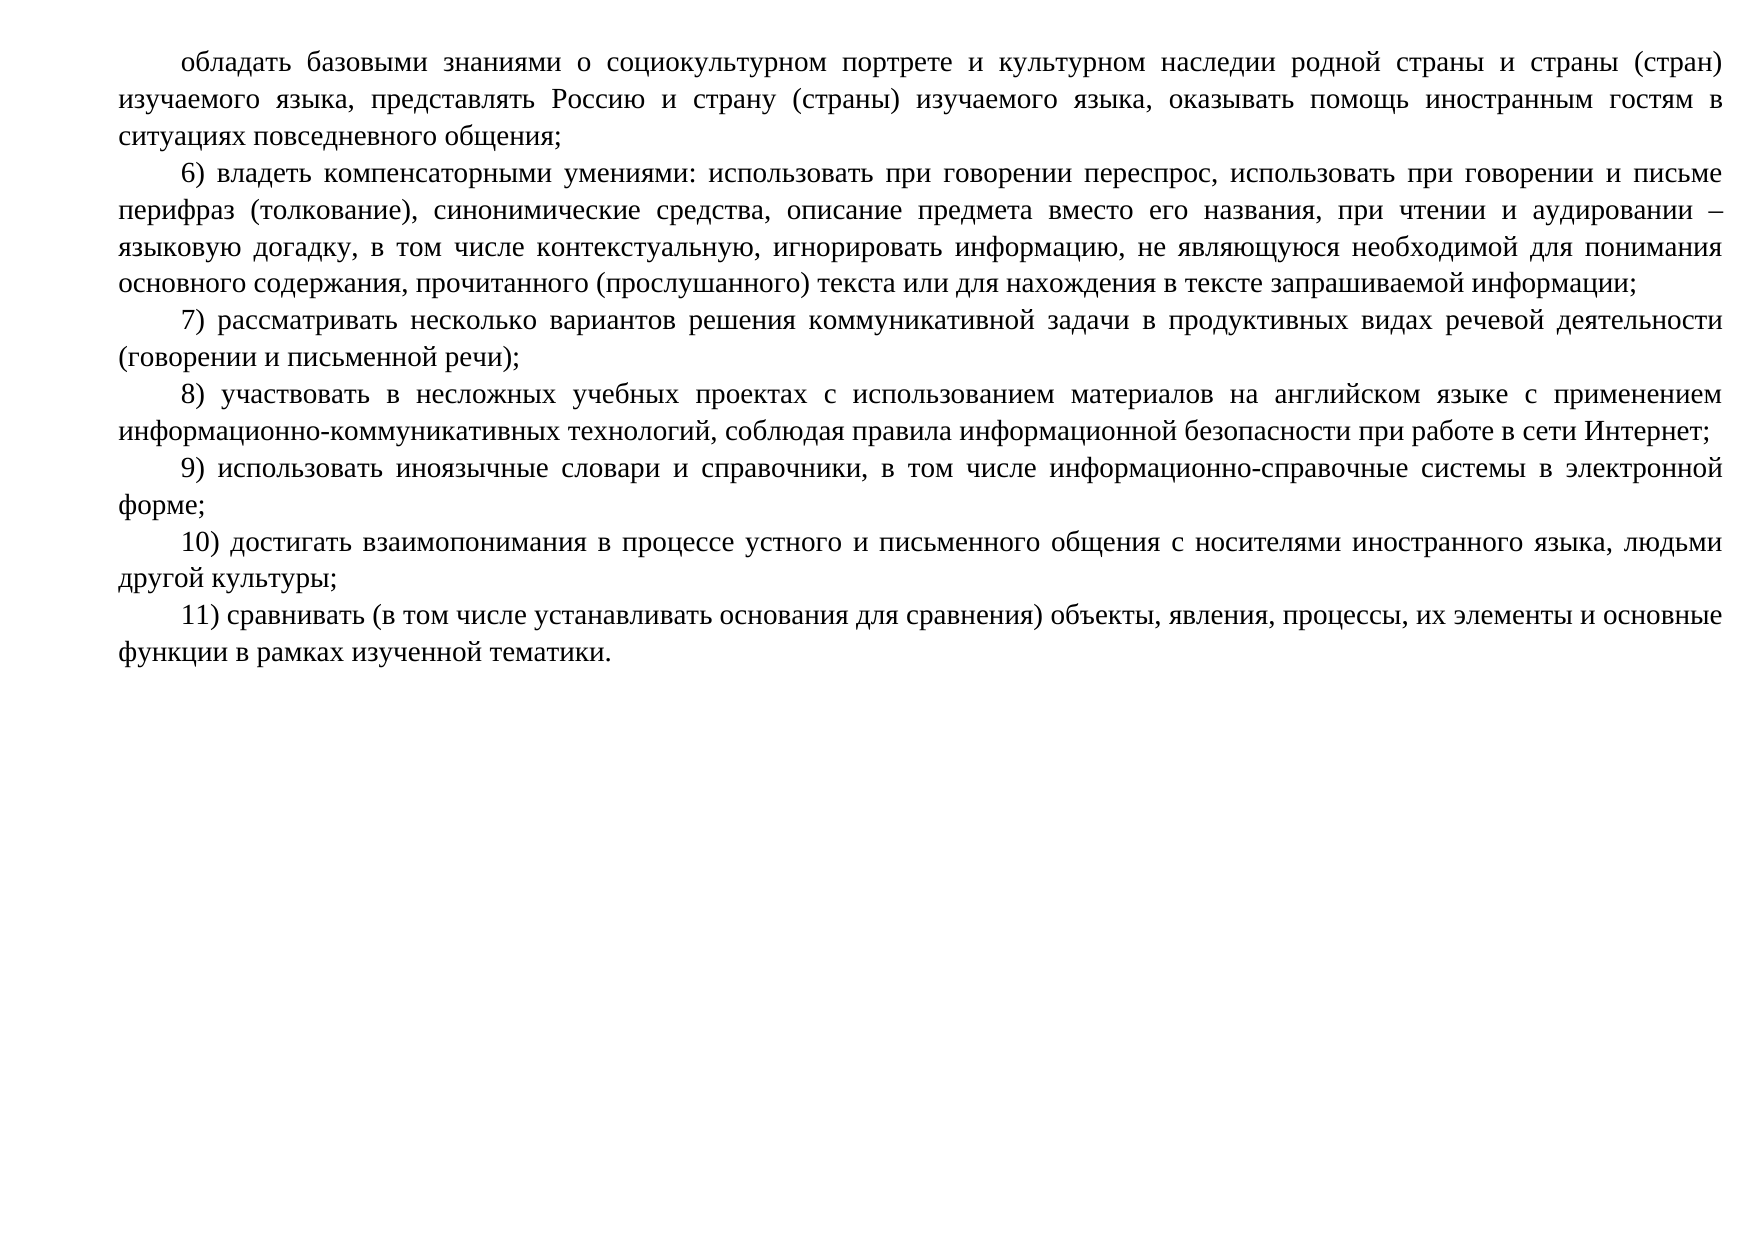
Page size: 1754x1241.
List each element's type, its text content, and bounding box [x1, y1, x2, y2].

text 7) рассматривать несколько вариантов решения коммуникативной задачи в продуктивных видах речевой деятельности (говорении и письменной речи); [118, 302, 1724, 373]
text 10) достигать взаимопонимания в процессе устного и письменного общения с носителями иностранного языка, людьми другой культуры; [118, 524, 1724, 594]
text 11) сравнивать (в том числе устанавливать основания для сравнения) объекты, явления, процессы, их элементы и основные функции в рамках изученной тематики. [118, 597, 1724, 668]
text 6) владеть компенсаторными умениями: использовать при говорении переспрос, использовать при говорении и письме перифраз (толкование), синонимические средства, описание предмета вместо его названия, при чтении и аудировании – языковую догадку, в том числе контекстуальную, игнорировать информацию, не являющуюся необходимой для понимания основного содержания, прочитанного (прослушанного) текста или для нахождения в тексте запрашиваемой информации; [118, 155, 1724, 299]
text 8) участвовать в несложных учебных проектах с использованием материалов на английском языке с применением информационно-коммуникативных технологий, соблюдая правила информационной безопасности при работе в сети Интернет; [118, 376, 1724, 447]
text 9) использовать иноязычные словари и справочники, в том числе информационно-справочные системы в электронной форме; [118, 450, 1724, 520]
text обладать базовыми знаниями о социокультурном портрете и культурном наследии родной страны и страны (стран) изучаемого языка, представлять Россию и страну (страны) изучаемого языка, оказывать помощь иностранным гостям в ситуациях повседневного общения; [118, 44, 1724, 152]
